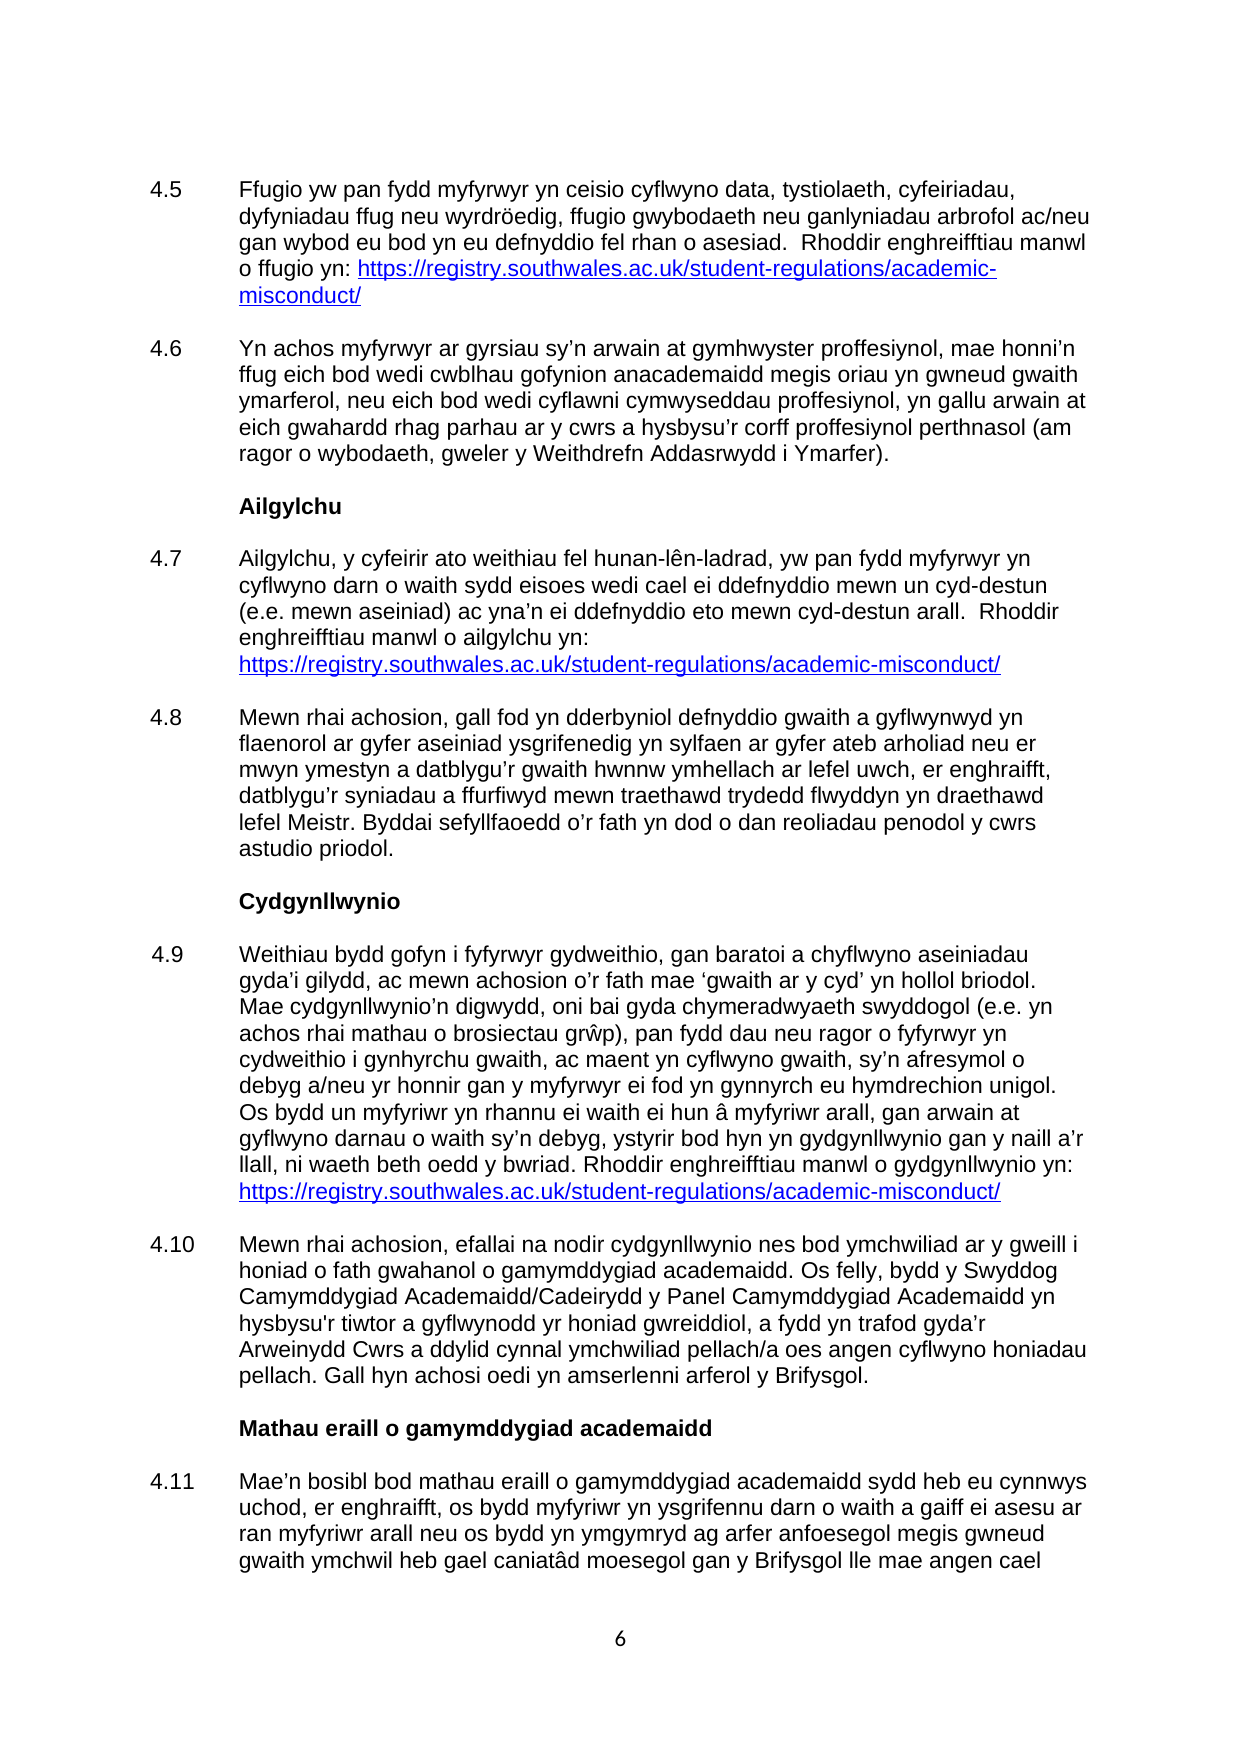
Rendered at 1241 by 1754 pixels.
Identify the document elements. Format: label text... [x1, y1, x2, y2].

text Mathau eraill o gamymddygiad academaidd [150, 1415, 1090, 1441]
text 4.10 Mewn rhai achosion, efallai na nodir cydgynllwynio nes bod ymchwiliad ar y gweill i honiad o fath gwahanol o gamymddygiad academaidd. Os felly, bydd y Swyddog Camymddygiad Academaidd/Cadeirydd y Panel Camymddygiad Academaidd yn hysbysu'r tiwtor a gyflwynodd yr honiad gwreiddiol, a fydd yn trafod gyda’r Arweinydd Cwrs a ddylid cynnal ymchwiliad pellach/a oes angen cyflwyno honiadau pellach. Gall hyn achosi oedi yn amserlenni arferol y Brifysgol. [150, 1231, 1090, 1389]
text 4.8 Mewn rhai achosion, gall fod yn dderbyniol defnyddio gwaith a gyflwynwyd yn flaenorol ar gyfer aseiniad ysgrifenedig yn sylfaen ar gyfer ateb arholiad neu er mwyn ymestyn a datblygu’r gwaith hwnnw ymhellach ar lefel uwch, er enghraifft, datblygu’r syniadau a ffurfiwyd mewn traethawd trydedd flwyddyn yn draethawd lefel Meistr. Byddai sefyllfaoedd o’r fath yn dod o dan reoliadau penodol y cwrs astudio priodol. [150, 703, 1090, 862]
text 4.5 Ffugio yw pan fydd myfyrwyr yn ceisio cyflwyno data, tystiolaeth, cyfeiriadau, dyfyniadau ffug neu wyrdröedig, ffugio gwybodaeth neu ganlyniadau arbrofol ac/neu gan wybod eu bod yn eu defnyddio fel rhan o asesiad. Rhoddir enghreifftiau manwl o ffugio yn: https://registry.southwales.ac.uk/student-regulations/academic-misconduct/ [150, 176, 1090, 308]
text 4.9 Weithiau bydd gofyn i fyfyrwyr gydweithio, gan baratoi a chyflwyno aseiniadau gyda’i gilydd, ac mewn achosion o’r fath mae ‘gwaith ar y cyd’ yn hollol briodol. Mae cydgynllwynio’n digwydd, oni bai gyda chymeradwyaeth swyddogol (e.e. yn achos rhai mathau o brosiectau grŵp), pan fydd dau neu ragor o fyfyrwyr yn cydweithio i gynhyrchu gwaith, ac maent yn cyflwyno gwaith, sy’n afresymol o debyg a/neu yr honnir gan y myfyrwyr ei fod yn gynnyrch eu hymdrechion unigol. Os bydd un myfyriwr yn rhannu ei waith ei hun â myfyriwr arall, gan arwain at gyflwyno darnau o waith sy’n debyg, ystyrir bod hyn yn gydgynllwynio gan y naill a’r llall, ni waeth beth oedd y bwriad. Rhoddir enghreifftiau manwl o gydgynllwynio yn: [151, 941, 1090, 1178]
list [150, 1468, 1090, 1573]
text https://registry.southwales.ac.uk/student-regulations/academic-misconduct/ [239, 651, 1090, 677]
text https://registry.southwales.ac.uk/student-regulations/academic-misconduct/ [239, 1178, 1090, 1204]
text Ailgylchu [150, 493, 1090, 519]
list Cydgynllwynio [150, 888, 1090, 914]
list 4.6 Yn achos myfyrwyr ar gyrsiau sy’n arwain at gymhwyster proffesiynol, mae honni’n ffug eich bod wedi cwblhau gofynion anacademaidd megis oriau yn gwneud gwaith ymarferol, neu eich bod wedi cyflawni cymwyseddau proffesiynol, yn gallu arwain at eich gwahardd rhag parhau ar y cwrs a hysbysu’r corff proffesiynol perthnasol (am ragor o wybodaeth, gweler y Weithdrefn Addasrwydd i Ymarfer). [150, 334, 1090, 466]
text 4.7 Ailgylchu, y cyfeirir ato weithiau fel hunan-lên-ladrad, yw pan fydd myfyrwyr yn cyflwyno darn o waith sydd eisoes wedi cael ei ddefnyddio mewn un cyd-destun (e.e. mewn aseiniad) ac yna’n ei ddefnyddio eto mewn cyd-destun arall. Rhoddir enghreifftiau manwl o ailgylchu yn: [150, 545, 1090, 651]
